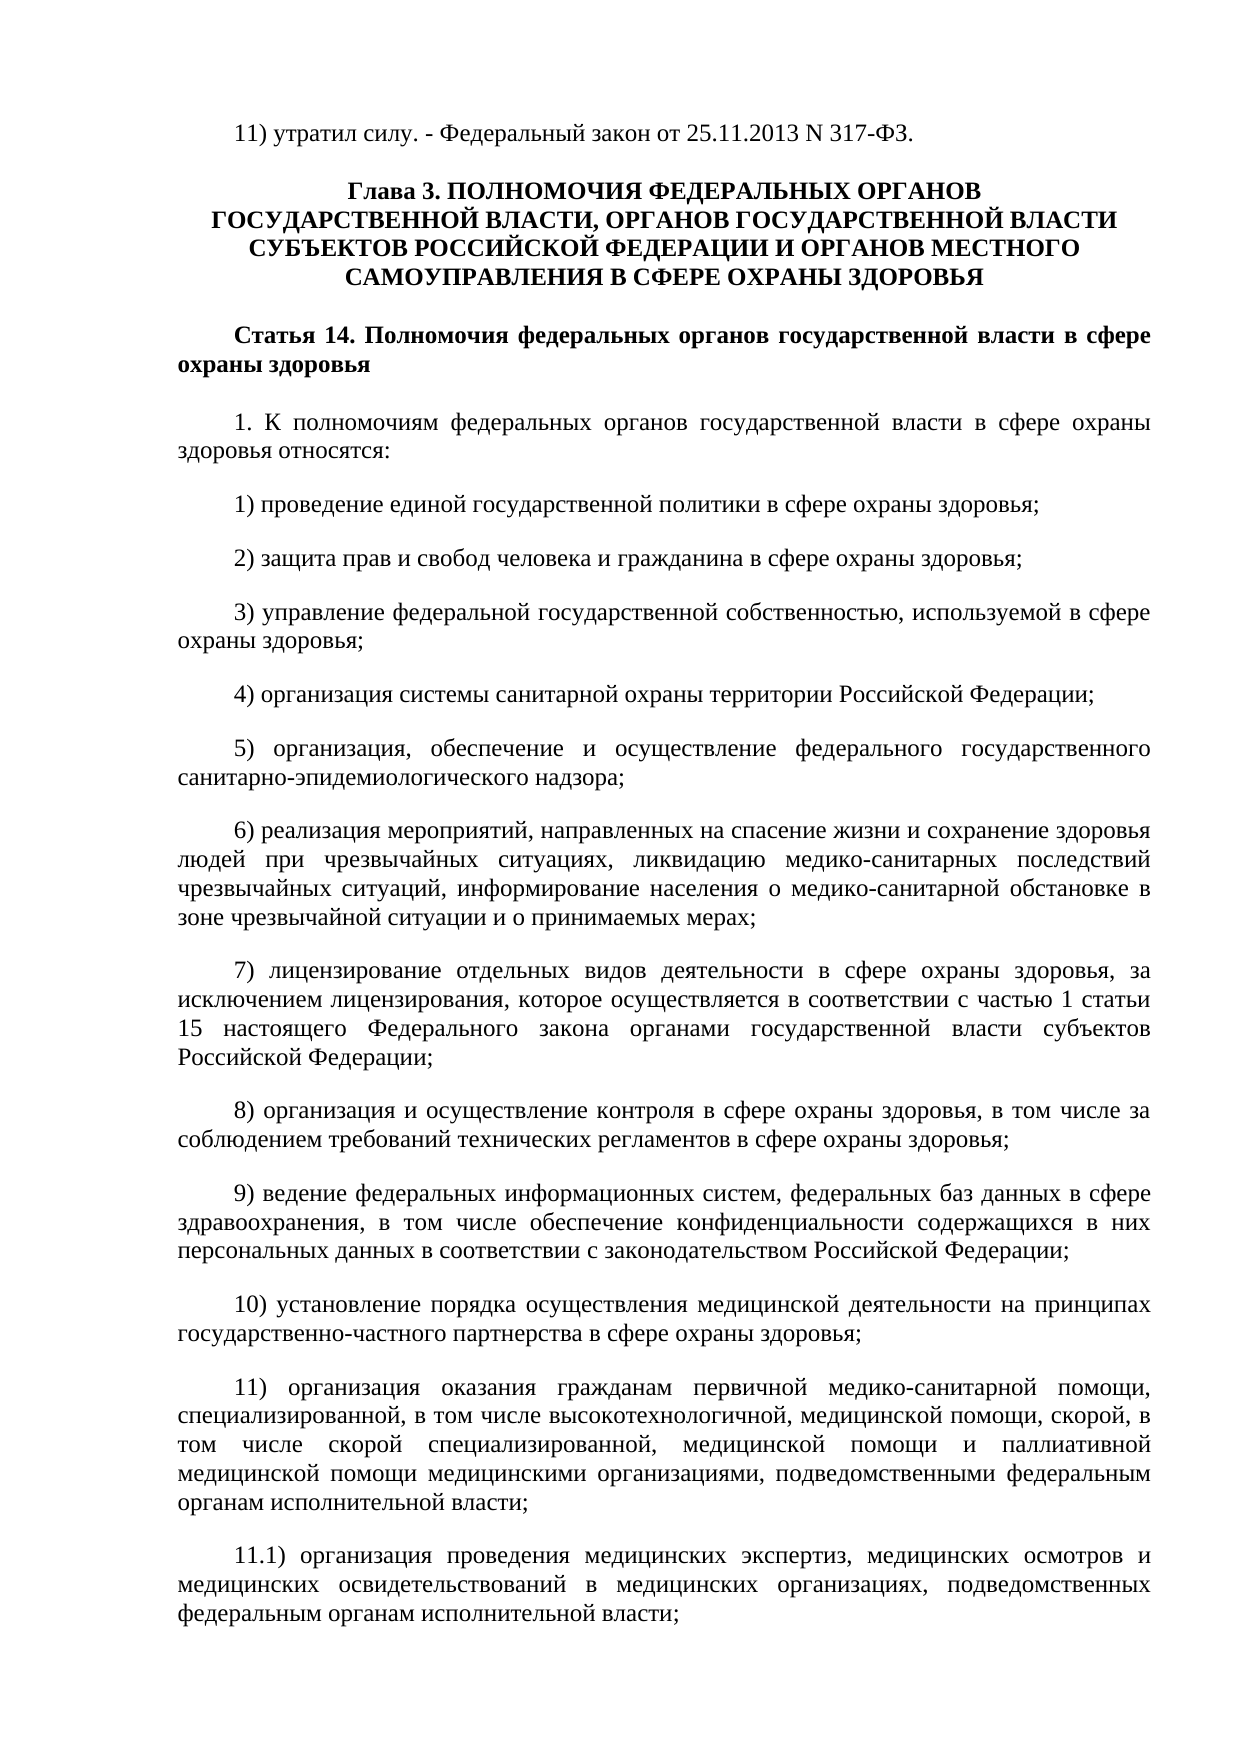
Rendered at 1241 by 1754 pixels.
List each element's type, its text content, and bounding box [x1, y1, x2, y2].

text ГОСУДАРСТВЕННОЙ ВЛАСТИ, ОРГАНОВ ГОСУДАРСТВЕННОЙ ВЛАСТИ [177, 205, 1152, 233]
text 11) утратил силу. - Федеральный закон от 25.11.2013 N 317-ФЗ. [177, 118, 1152, 147]
text 2) защита прав и свобод человека и гражданина в сфере охраны здоровья; [177, 543, 1152, 572]
text Глава 3. ПОЛНОМОЧИЯ ФЕДЕРАЛЬНЫХ ОРГАНОВ [177, 176, 1152, 204]
text 1. К полномочиям федеральных органов государственной власти в сфере охраны здоровья относятся: [177, 407, 1152, 464]
text 6) реализация мероприятий, направленных на спасение жизни и сохранение здоровья людей при чрезвычайных ситуациях, ликвидацию медико-санитарных последствий чрезвычайных ситуаций, информирование населения о медико-санитарной обстановке в зоне чрезвычайной ситуации и о принимаемых мерах; [177, 815, 1152, 930]
text 3) управление федеральной государственной собственностью, используемой в сфере охраны здоровья; [177, 597, 1152, 654]
text 10) установление порядка осуществления медицинской деятельности на принципах государственно-частного партнерства в сфере охраны здоровья; [177, 1289, 1152, 1347]
text 9) ведение федеральных информационных систем, федеральных баз данных в сфере здравоохранения, в том числе обеспечение конфиденциальности содержащихся в них персональных данных в соответствии с законодательством Российской Федерации; [177, 1178, 1152, 1264]
text 8) организация и осуществление контроля в сфере охраны здоровья, в том числе за соблюдением требований технических регламентов в сфере охраны здоровья; [177, 1095, 1152, 1153]
text 11) организация оказания гражданам первичной медико-санитарной помощи, специализированной, в том числе высокотехнологичной, медицинской помощи, скорой, в том числе скорой специализированной, медицинской помощи и паллиативной медицинской помощи медицинскими организациями, подведомственными федеральным органам исполнительной власти; [177, 1372, 1152, 1515]
text САМОУПРАВЛЕНИЯ В СФЕРЕ ОХРАНЫ ЗДОРОВЬЯ [177, 262, 1152, 291]
text 4) организация системы санитарной охраны территории Российской Федерации; [177, 679, 1152, 708]
text 1) проведение единой государственной политики в сфере охраны здоровья; [177, 489, 1152, 518]
text Статья 14. Полномочия федеральных органов государственной власти в сфере охраны здоровья [177, 320, 1152, 378]
text 5) организация, обеспечение и осуществление федерального государственного санитарно-эпидемиологического надзора; [177, 733, 1152, 790]
text 11.1) организация проведения медицинских экспертиз, медицинских осмотров и медицинских освидетельствований в медицинских организациях, подведомственных федеральным органам исполнительной власти; [177, 1540, 1152, 1627]
text СУБЪЕКТОВ РОССИЙСКОЙ ФЕДЕРАЦИИ И ОРГАНОВ МЕСТНОГО [177, 233, 1152, 262]
text 7) лицензирование отдельных видов деятельности в сфере охраны здоровья, за исключением лицензирования, которое осуществляется в соответствии с частью 1 статьи 15 настоящего Федерального закона органами государственной власти субъектов Российской Федерации; [177, 955, 1152, 1070]
